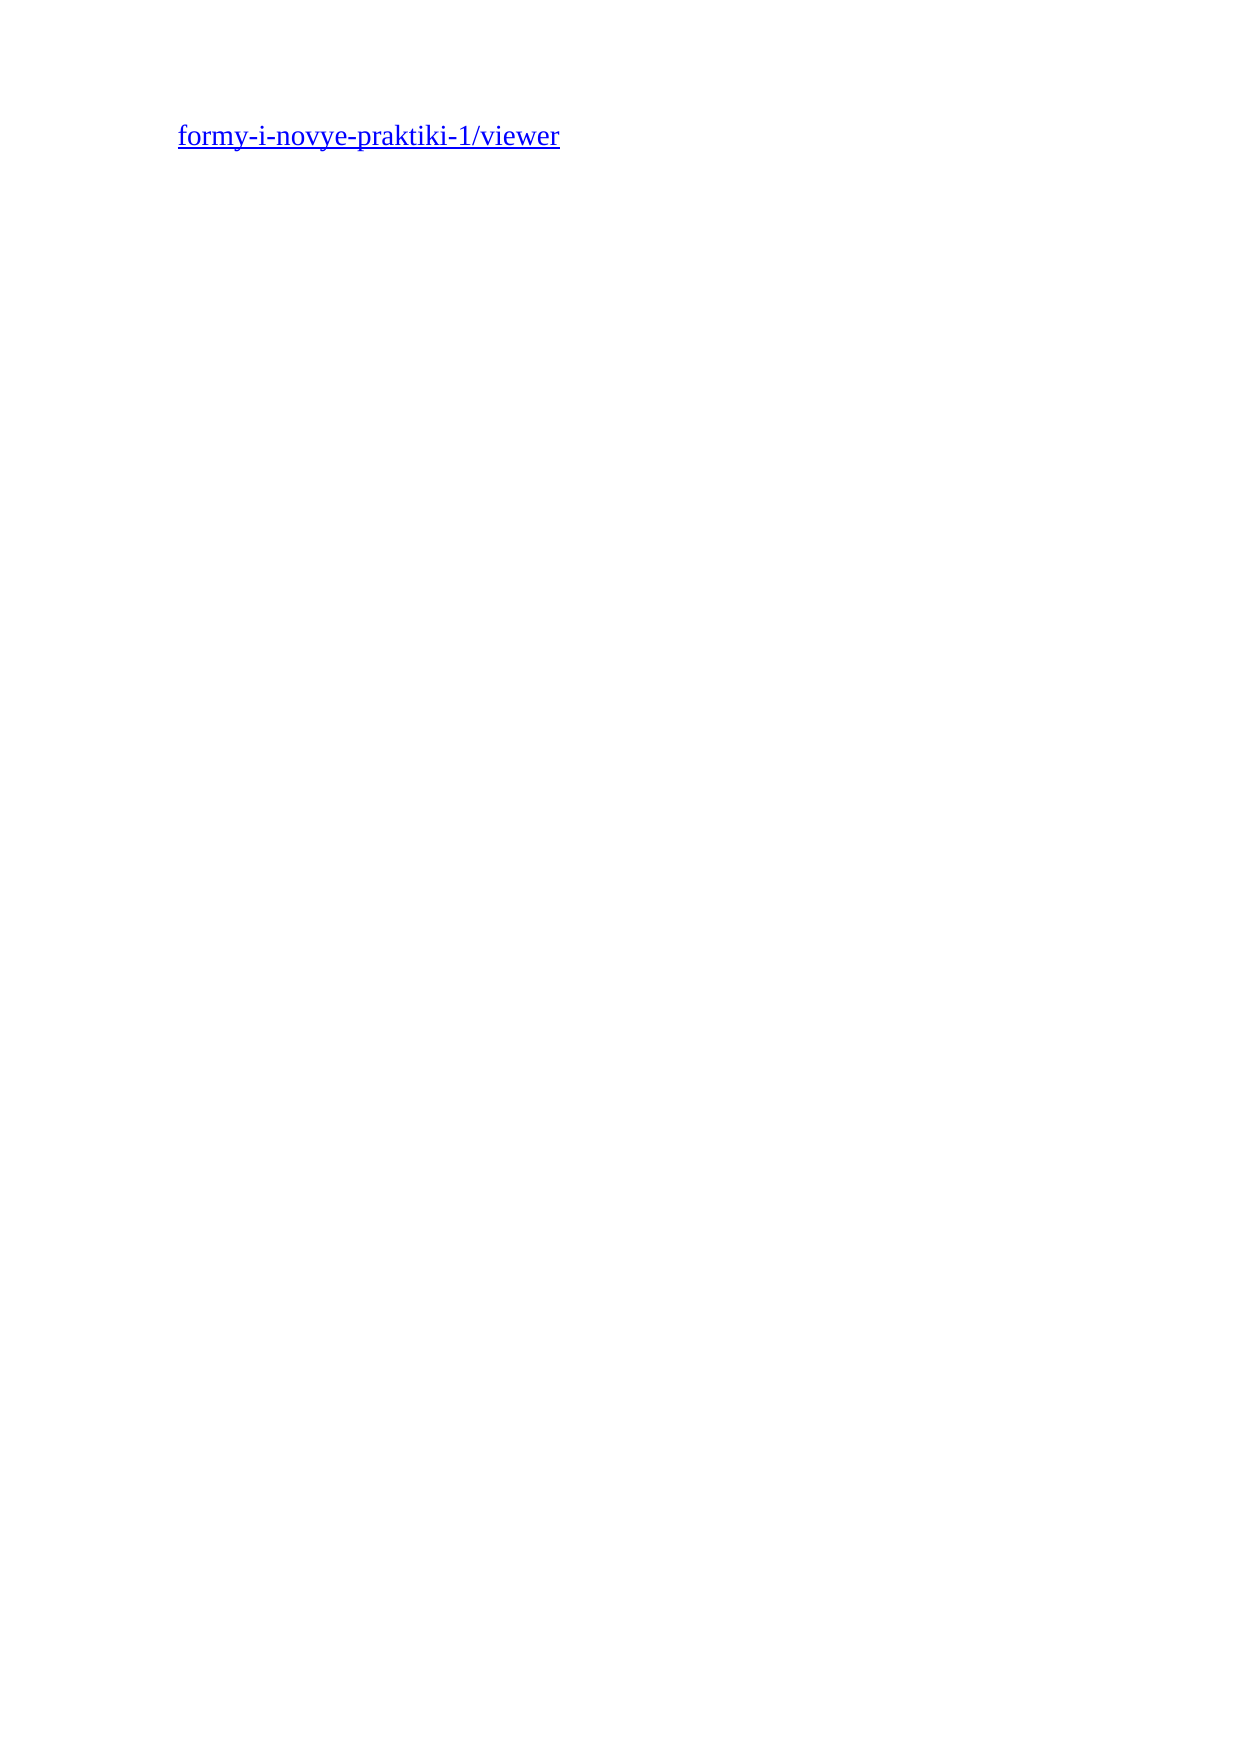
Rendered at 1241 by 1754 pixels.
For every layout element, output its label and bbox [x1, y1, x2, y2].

text [177, 118, 1152, 152]
